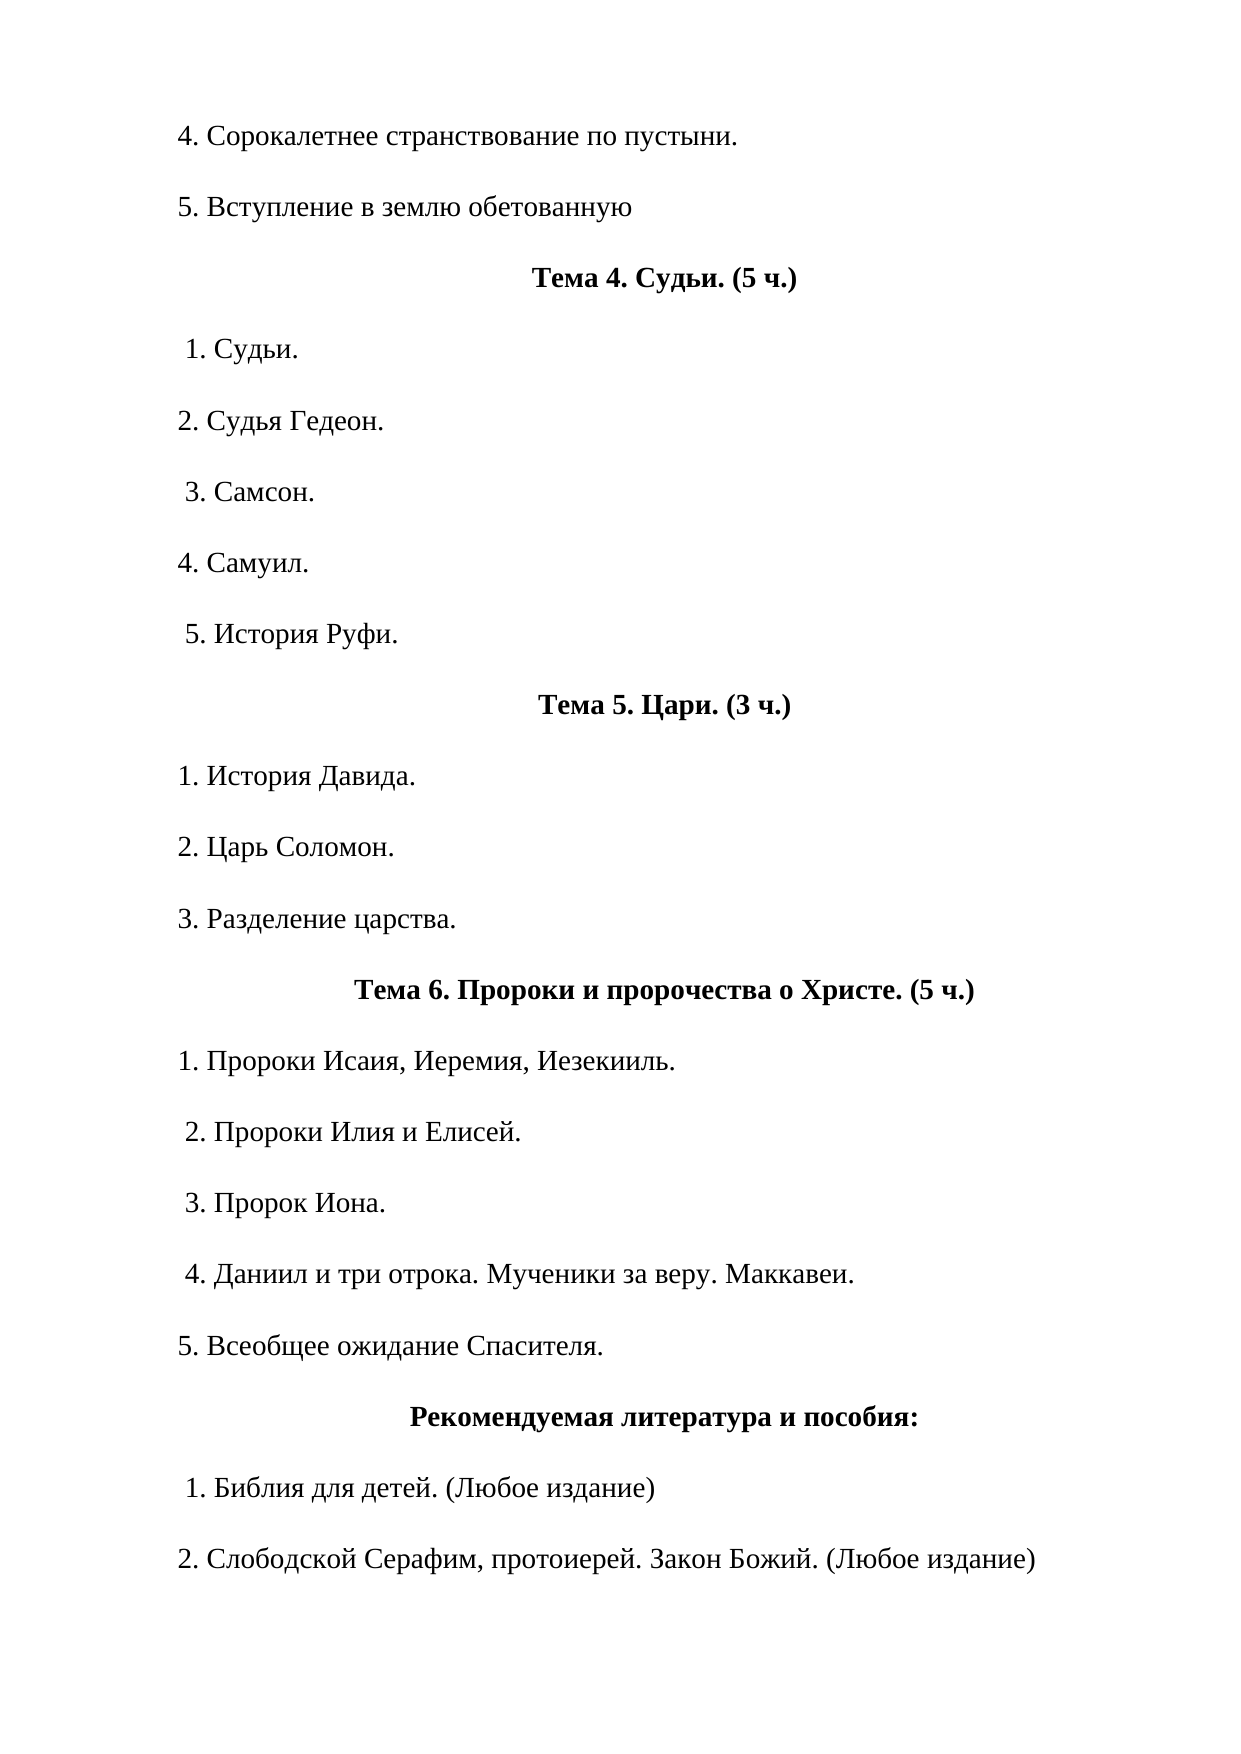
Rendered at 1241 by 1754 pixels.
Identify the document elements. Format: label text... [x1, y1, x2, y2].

text 3. Разделение царства. [177, 901, 1152, 934]
text Рекомендуемая литература и пособия: [177, 1399, 1152, 1432]
text 3. Пророк Иона. [177, 1185, 1152, 1219]
text 2. Судья Гедеон. [177, 403, 1152, 436]
text 5. Вступление в землю обетованную [177, 189, 1152, 223]
text 5. История Руфи. [177, 616, 1152, 650]
text 1. Пророки Исаия, Иеремия, Иезекииль. [177, 1043, 1152, 1077]
text 5. Всеобщее ожидание Спасителя. [177, 1328, 1152, 1361]
text Тема 5. Цари. (3 ч.) [177, 687, 1152, 721]
text 2. Пророки Илия и Елисей. [177, 1114, 1152, 1148]
text Тема 6. Пророки и пророчества о Христе. (5 ч.) [177, 972, 1152, 1005]
text 2. Слободской Серафим, протоиерей. Закон Божий. (Любое издание) [177, 1541, 1152, 1574]
text 1. Библия для детей. (Любое издание) [177, 1470, 1152, 1503]
text 1. История Давида. [177, 758, 1152, 792]
text 4. Самуил. [177, 545, 1152, 578]
text 1. Судьи. [177, 332, 1152, 365]
text 4. Сорокалетнее странствование по пустыни. [177, 118, 1152, 152]
text 3. Самсон. [177, 474, 1152, 507]
text Тема 4. Судьи. (5 ч.) [177, 260, 1152, 294]
text 4. Даниил и три отрока. Мученики за веру. Маккавеи. [177, 1256, 1152, 1290]
text 2. Царь Соломон. [177, 829, 1152, 863]
